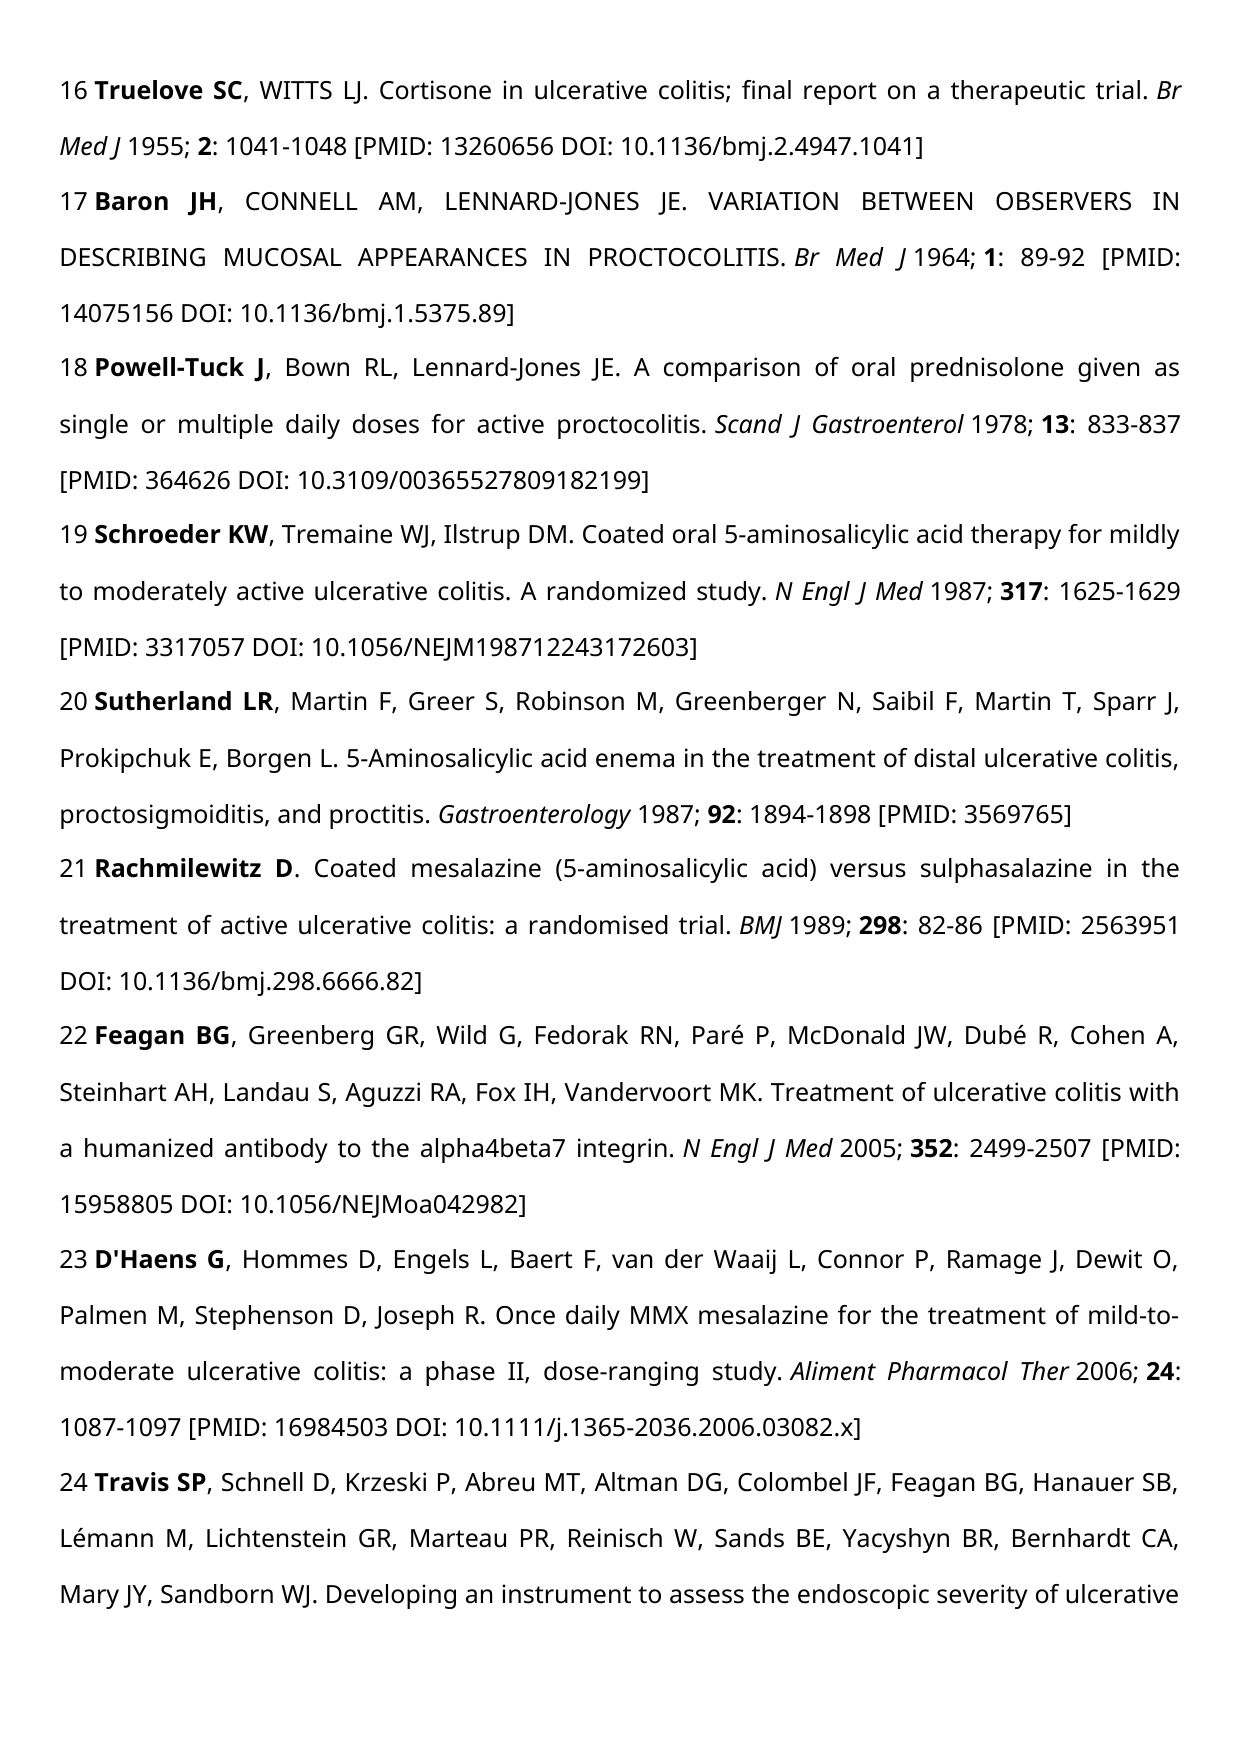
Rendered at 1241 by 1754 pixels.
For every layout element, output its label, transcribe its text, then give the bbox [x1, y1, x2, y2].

text 18 Powell-Tuck J, Bown RL, Lennard-Jones JE. A comparison of oral prednisolone given as single or multiple daily doses for active proctocolitis. Scand J Gastroenterol 1978; 13: 833-837 [PMID: 364626 DOI: 10.3109/00365527809182199] [59, 348, 1181, 498]
text 23 D'Haens G, Hommes D, Engels L, Baert F, van der Waaij L, Connor P, Ramage J, Dewit O, Palmen M, Stephenson D, Joseph R. Once daily MMX mesalazine for the treatment of mild-to-moderate ulcerative colitis: a phase II, dose-ranging study. Aliment Pharmacol Ther 2006; 24: 1087-1097 [PMID: 16984503 DOI: 10.1111/j.1365-2036.2006.03082.x] [59, 1239, 1181, 1446]
text 20 Sutherland LR, Martin F, Greer S, Robinson M, Greenberger N, Saibil F, Martin T, Sparr J, Prokipchuk E, Borgen L. 5-Aminosalicylic acid enema in the treatment of distal ulcerative colitis, proctosigmoiditis, and proctitis. Gastroenterology 1987; 92: 1894-1898 [PMID: 3569765] [59, 682, 1181, 832]
text 21 Rachmilewitz D. Coated mesalazine (5-aminosalicylic acid) versus sulphasalazine in the treatment of active ulcerative colitis: a randomised trial. BMJ 1989; 298: 82-86 [PMID: 2563951 DOI: 10.1136/bmj.298.6666.82] [59, 849, 1181, 999]
text 19 Schroeder KW, Tremaine WJ, Ilstrup DM. Coated oral 5-aminosalicylic acid therapy for mildly to moderately active ulcerative colitis. A randomized study. N Engl J Med 1987; 317: 1625-1629 [PMID: 3317057 DOI: 10.1056/NEJM198712243172603] [59, 515, 1181, 665]
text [59, 1463, 1181, 1613]
text 22 Feagan BG, Greenberg GR, Wild G, Fedorak RN, Paré P, McDonald JW, Dubé R, Cohen A, Steinhart AH, Landau S, Aguzzi RA, Fox IH, Vandervoort MK. Treatment of ulcerative colitis with a humanized antibody to the alpha4beta7 integrin. N Engl J Med 2005; 352: 2499-2507 [PMID: 15958805 DOI: 10.1056/NEJMoa042982] [59, 1016, 1181, 1223]
text 17 Baron JH, CONNELL AM, LENNARD-JONES JE. VARIATION BETWEEN OBSERVERS IN DESCRIBING MUCOSAL APPEARANCES IN PROCTOCOLITIS. Br Med J 1964; 1: 89-92 [PMID: 14075156 DOI: 10.1136/bmj.1.5375.89] [59, 181, 1181, 331]
text 16 Truelove SC, WITTS LJ. Cortisone in ulcerative colitis; final report on a therapeutic trial. Br Med J 1955; 2: 1041-1048 [PMID: 13260656 DOI: 10.1136/bmj.2.4947.1041] [59, 71, 1181, 164]
